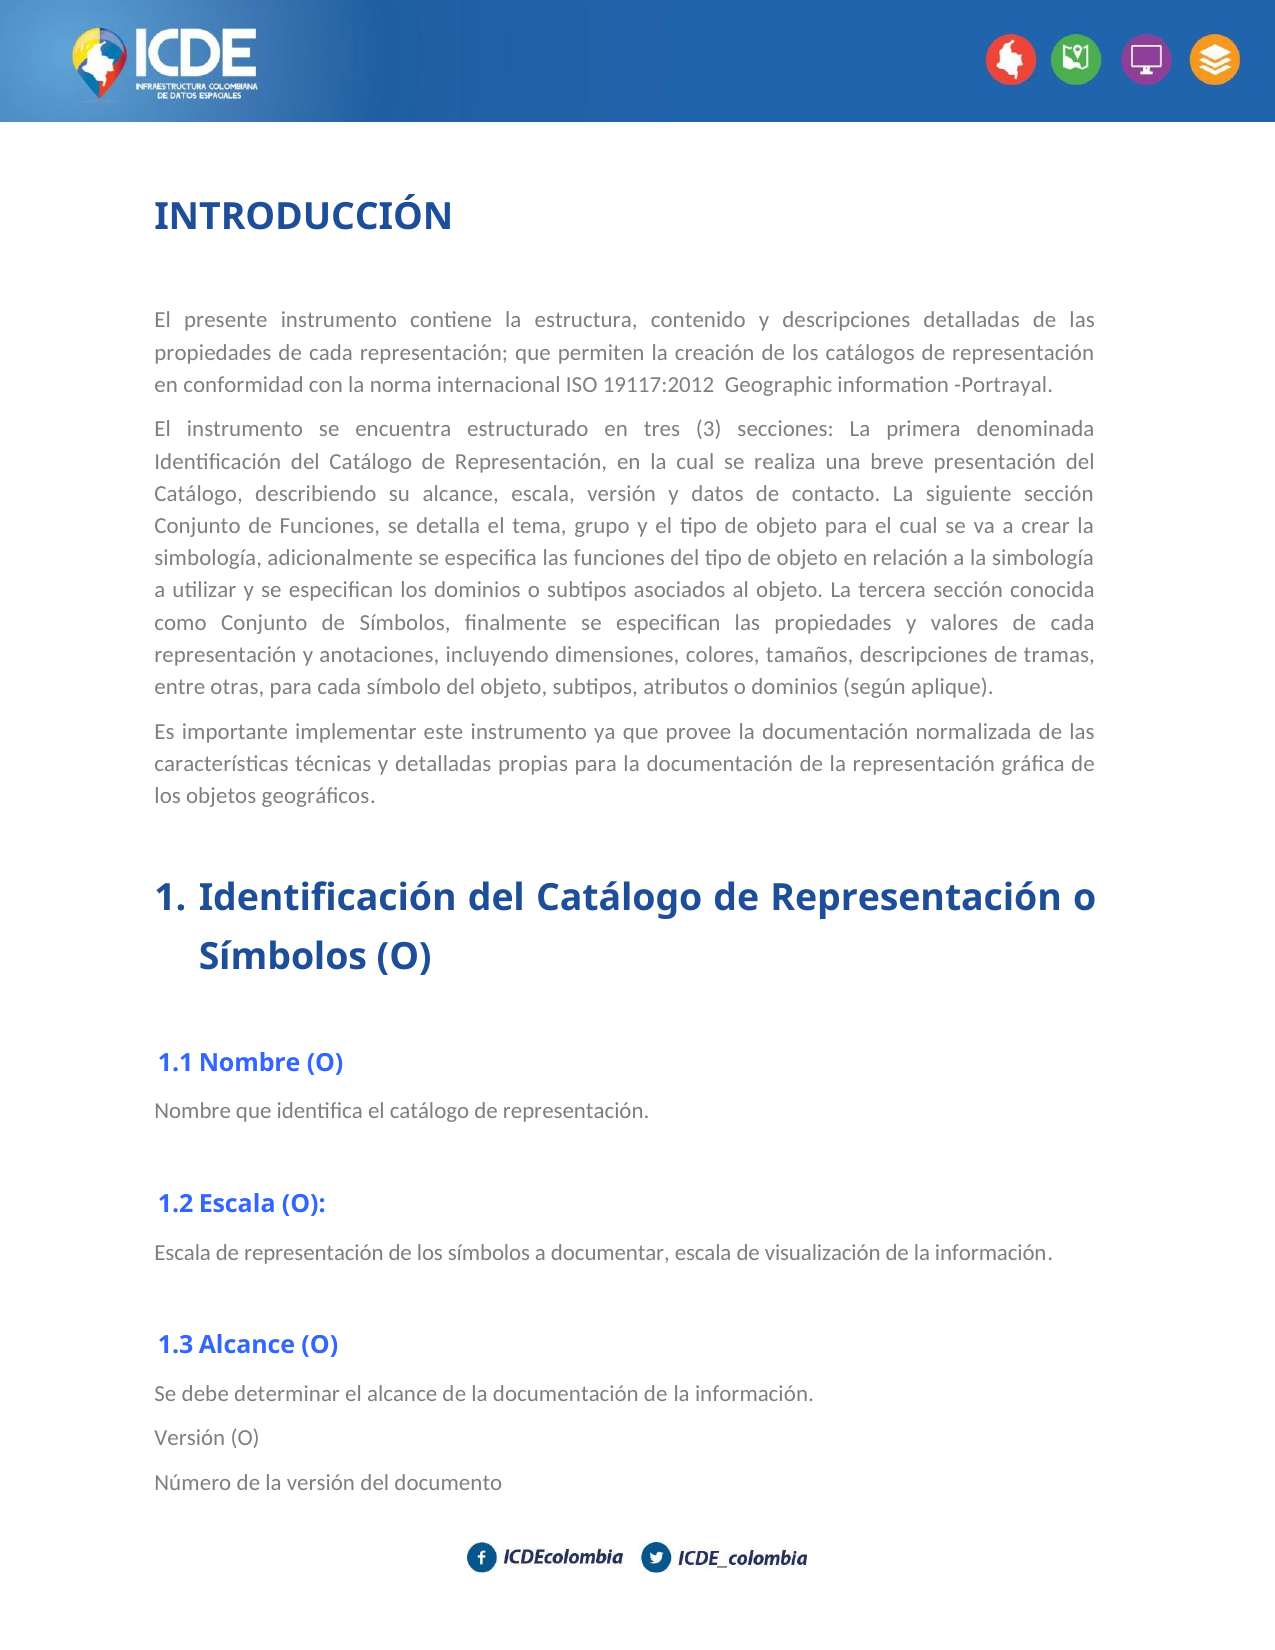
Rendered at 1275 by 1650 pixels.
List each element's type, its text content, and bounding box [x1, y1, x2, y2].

text Escala de representación de los símbolos a documentar, escala de visualización de la información. [154, 1238, 1097, 1266]
text Es importante implementar este instrumento ya que provee la documentación normalizada de las características técnicas y detalladas propias para la documentación de la representación gráfica de los objetos geográficos. [154, 717, 1097, 809]
subtitle Escala (O): [158, 1186, 1097, 1220]
text Versión (O) [154, 1423, 1097, 1451]
text Se debe determinar el alcance de la documentación de la información. [154, 1379, 1097, 1407]
text El instrumento se encuentra estructurado en tres (3) secciones: La primera denominada Identificación del Catálogo de Representación, en la cual se realiza una breve presentación del Catálogo, describiendo su alcance, escala, versión y datos de contacto. La siguiente sección Conjunto de Funciones, se detalla el tema, grupo y el tipo de objeto para el cual se va a crear la simbología, adicionalmente se especifica las funciones del tipo de objeto en relación a la simbología a utilizar y se especifican los dominios o subtipos asociados al objeto. La tercera sección conocida como Conjunto de Símbolos, finalmente se especifican las propiedades y valores de cada representación y anotaciones, incluyendo dimensiones, colores, tamaños, descripciones de tramas, entre otras, para cada símbolo del objeto, subtipos, atributos o dominios (según aplique). [154, 414, 1097, 700]
text Número de la versión del documento [154, 1468, 1097, 1496]
subtitle Nombre (O) [158, 1045, 1097, 1079]
picture [0, 0, 1275, 122]
subtitle INTRODUCCIÓN [154, 190, 1097, 241]
text Nombre que identifica el catálogo de representación. [154, 1097, 1097, 1125]
subtitle Identificación del Catálogo de Representación o Símbolos (O) [154, 871, 1097, 980]
picture [467, 1542, 807, 1573]
text El presente instrumento contiene la estructura, contenido y descripciones detalladas de las propiedades de cada representación; que permiten la creación de los catálogos de representación en conformidad con la norma internacional ISO 19117:2012 Geographic information -Portrayal. [154, 306, 1097, 398]
subtitle Alcance (O) [158, 1327, 1097, 1361]
